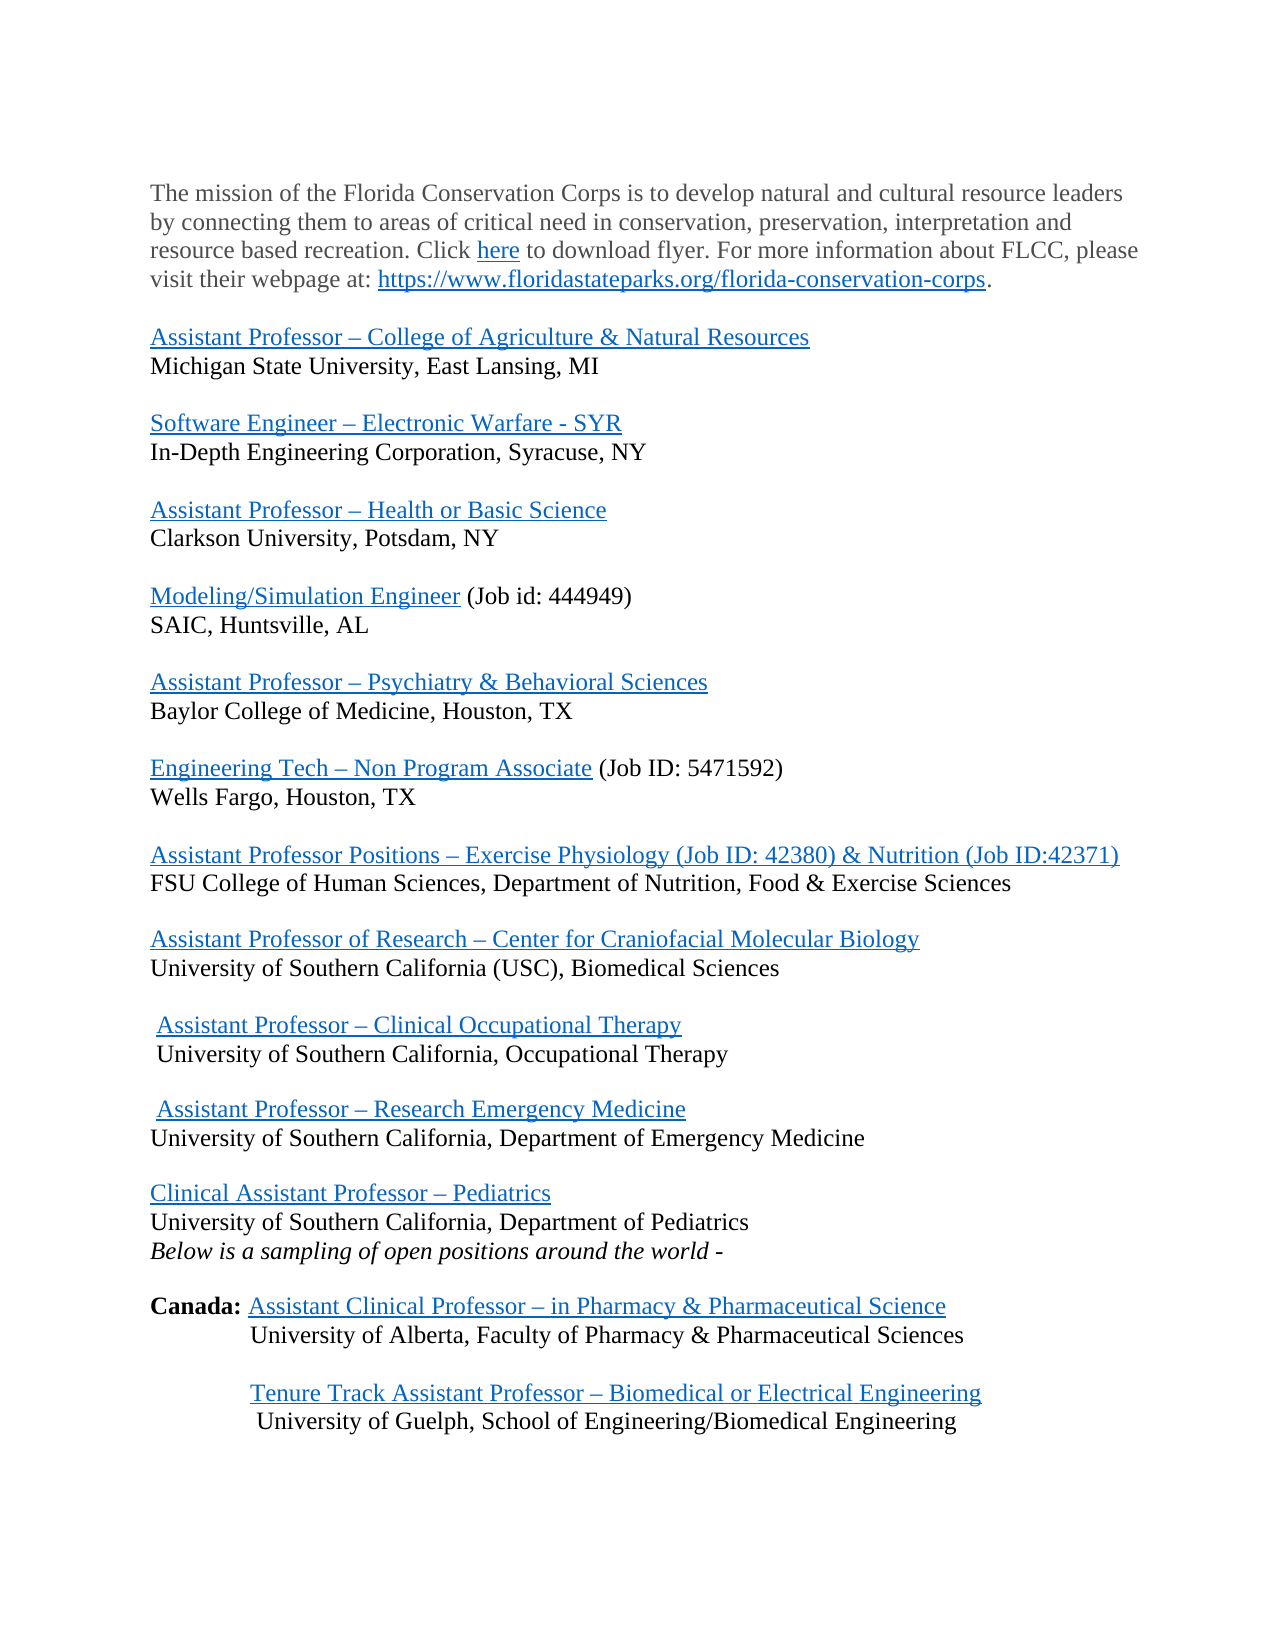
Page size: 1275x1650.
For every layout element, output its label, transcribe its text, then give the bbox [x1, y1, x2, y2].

text Assistant Professor – Research Emergency Medicine University of Southern California, Department of Emergency Medicine Clinical Assistant Professor – Pediatrics University of Southern California, Department of Pediatrics Below is a sampling of open positions around the world - [150, 1094, 1144, 1291]
text FSU College of Human Sciences, Department of Nutrition, Food & Exercise Sciences [150, 868, 1144, 924]
text University of Southern California (USC), Biomedical Sciences [150, 953, 1144, 981]
text Assistant Professor – Clinical Occupational Therapy [150, 1010, 1144, 1039]
text Assistant Professor – College of Agriculture & Natural Resources [150, 322, 1144, 351]
text Michigan State University, East Lansing, MI [150, 351, 1144, 380]
text Assistant Professor Positions – Exercise Physiology (Job ID: 42380) & Nutrition (Job ID:42371) [150, 840, 1144, 868]
text Software Engineer – Electronic Warfare - SYR [150, 408, 1144, 437]
text Assistant Professor – Health or Basic Science Clarkson University, Potsdam, NY [150, 495, 1144, 552]
text The mission of the Florida Conservation Corps is to develop natural and cultural resource leaders by connecting them to areas of critical need in conservation, preservation, interpretation and resource based recreation. Click here to download flyer. For more information about FLCC, please visit their webpage at: https://www.floridastateparks.org/florida-conservation-corps. [150, 178, 1144, 293]
text Assistant Professor of Research – Center for Craniofacial Molecular Biology [150, 924, 1144, 953]
text Baylor College of Medicine, Houston, TX [150, 696, 1144, 725]
text Wells Fargo, Houston, TX [150, 782, 1144, 811]
text In-Depth Engineering Corporation, Syracuse, NY [150, 437, 1144, 466]
text University of Guelph, School of Engineering/Biomedical Engineering [150, 1406, 1144, 1464]
text Tenure Track Assistant Professor – Biomedical or Electrical Engineering [150, 1378, 1144, 1406]
text Canada: Assistant Clinical Professor – in Pharmacy & Pharmaceutical Science [150, 1291, 1144, 1320]
text Assistant Professor – Psychiatry & Behavioral Sciences [150, 667, 1144, 696]
text Modeling/Simulation Engineer (Job id: 444949) SAIC, Huntsville, AL [150, 581, 1144, 638]
text University of Southern California, Occupational Therapy [150, 1039, 1144, 1094]
text Engineering Tech – Non Program Associate (Job ID: 5471592) [150, 753, 1144, 782]
text University of Alberta, Faculty of Pharmacy & Pharmaceutical Sciences [150, 1320, 1144, 1349]
